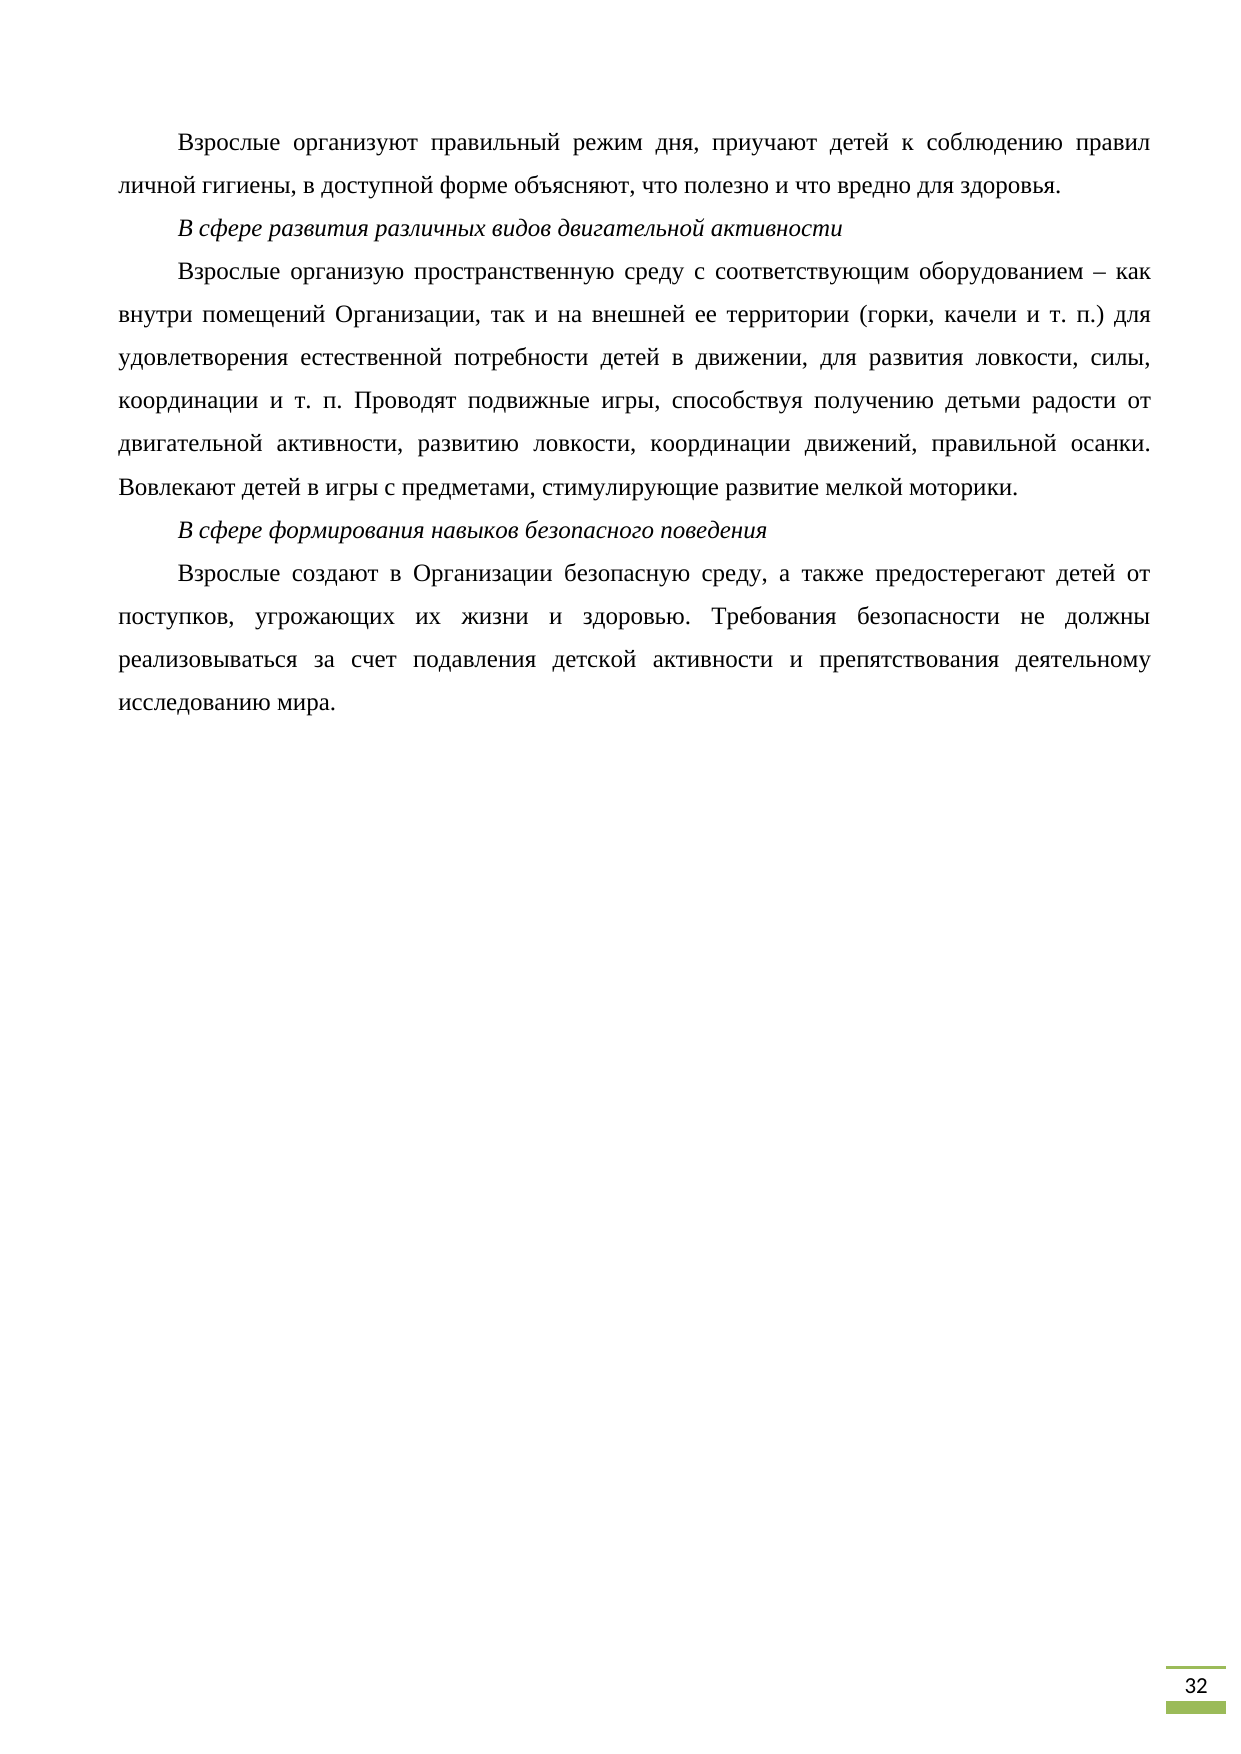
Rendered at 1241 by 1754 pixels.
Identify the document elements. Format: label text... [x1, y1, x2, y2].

text В сфере развития различных видов двигательной активности [118, 213, 1152, 242]
text Взрослые организуют правильный режим дня, приучают детей к соблюдению правил личной гигиены, в доступной форме объясняют, что полезно и что вредно для здоровья. [118, 127, 1152, 198]
text В сфере формирования навыков безопасного поведения [118, 515, 1152, 543]
text Взрослые создают в Организации безопасную среду, а также предостерегают детей от поступков, угрожающих их жизни и здоровью. Требования безопасности не должны реализовываться за счет подавления детской активности и препятствования деятельному исследованию мира. [118, 558, 1152, 716]
text Взрослые организую пространственную среду с соответствующим оборудованием – как внутри помещений Организации, так и на внешней ее территории (горки, качели и т. п.) для удовлетворения естественной потребности детей в движении, для развития ловкости, силы, координации и т. п. Проводят подвижные игры, способствуя получению детьми радости от двигательной активности, развитию ловкости, координации движений, правильной осанки. Вовлекают детей в игры с предметами, стимулирующие развитие мелкой моторики. [118, 256, 1152, 500]
